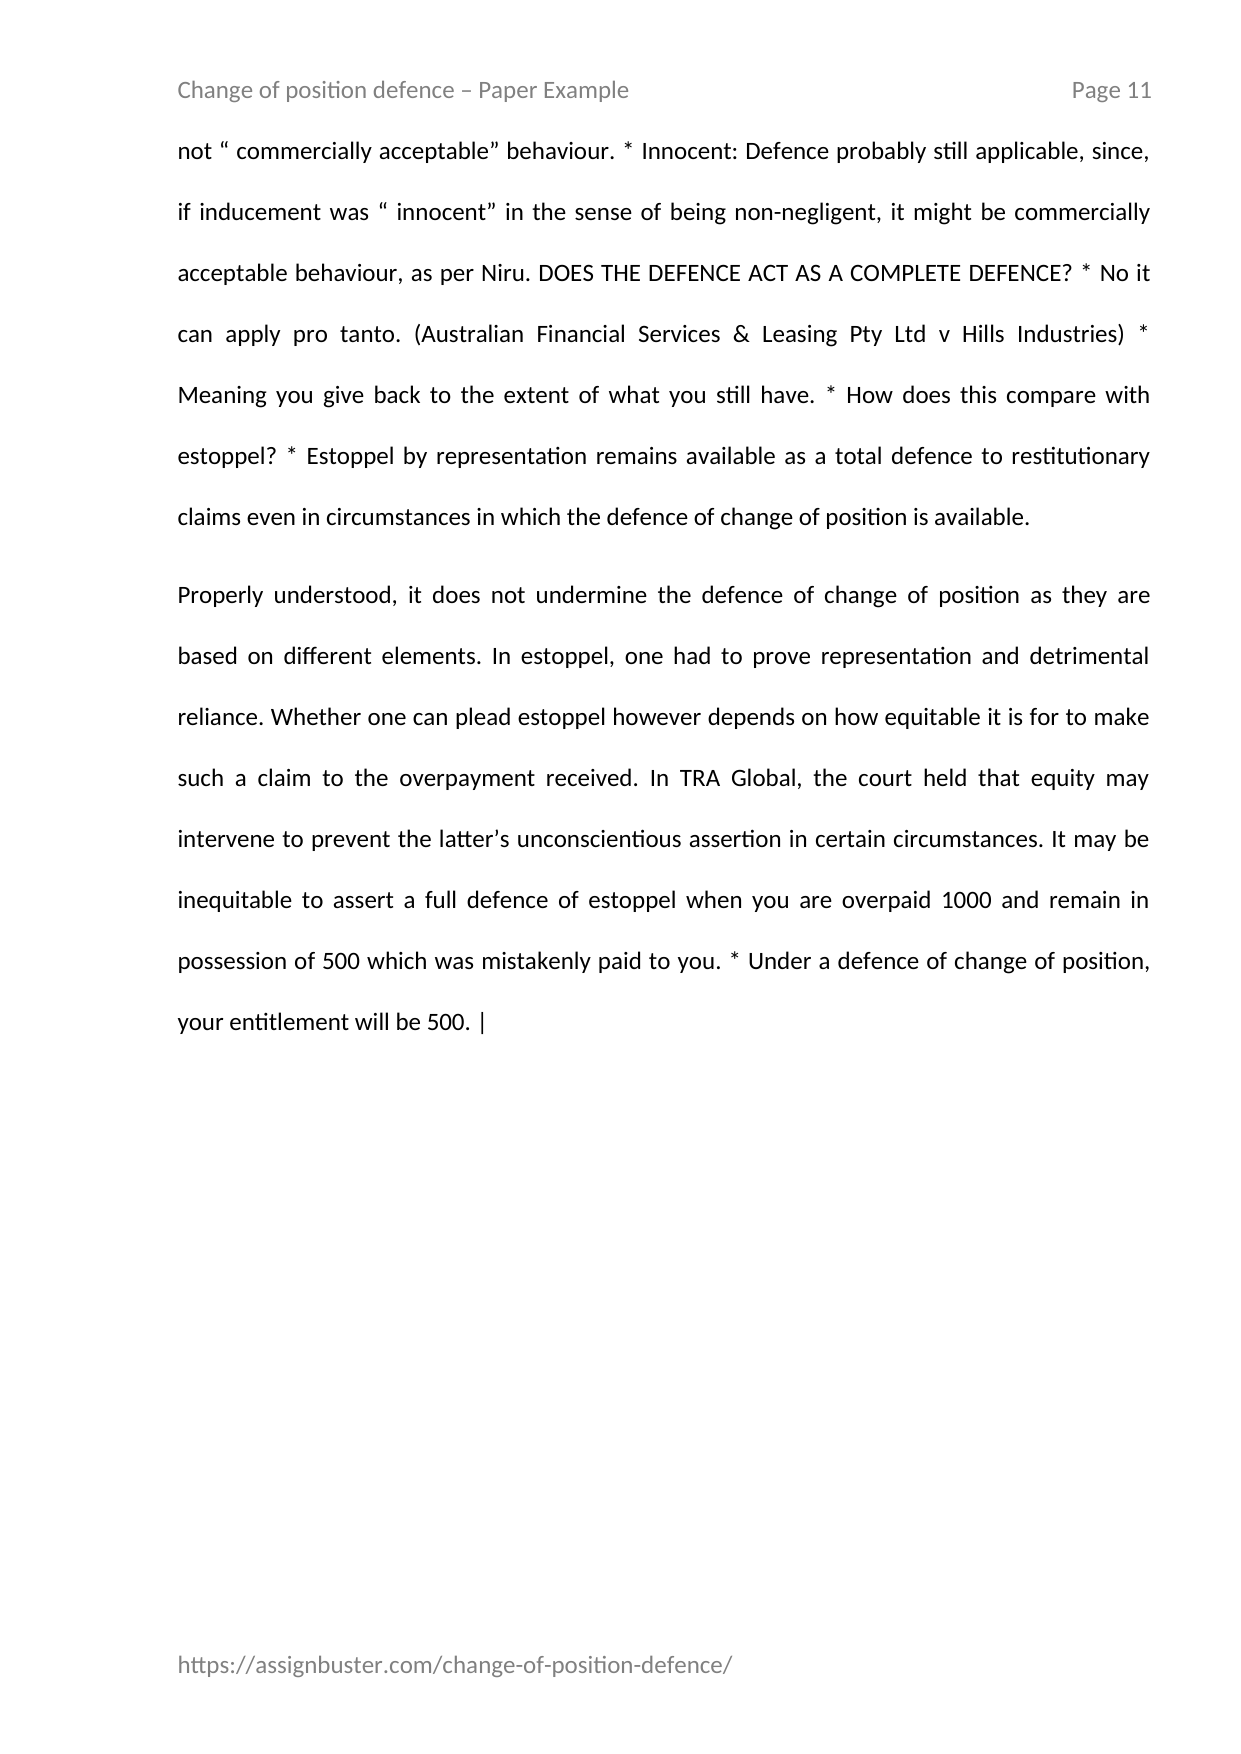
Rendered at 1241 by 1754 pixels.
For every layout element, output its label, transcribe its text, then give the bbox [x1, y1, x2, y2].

text Properly understood, it does not undermine the defence of change of position as they are based on different elements. In estoppel, one had to prove representation and detrimental reliance. Whether one can plead estoppel however depends on how equitable it is for to make such a claim to the overpayment received. In TRA Global, the court held that equity may intervene to prevent the latter’s unconscientious assertion in certain circumstances. It may be inequitable to assert a full defence of estoppel when you are overpaid 1000 and remain in possession of 500 which was mistakenly paid to you. * Under a defence of change of position, your entitlement will be 500. | [177, 579, 1152, 1037]
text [177, 135, 1152, 532]
